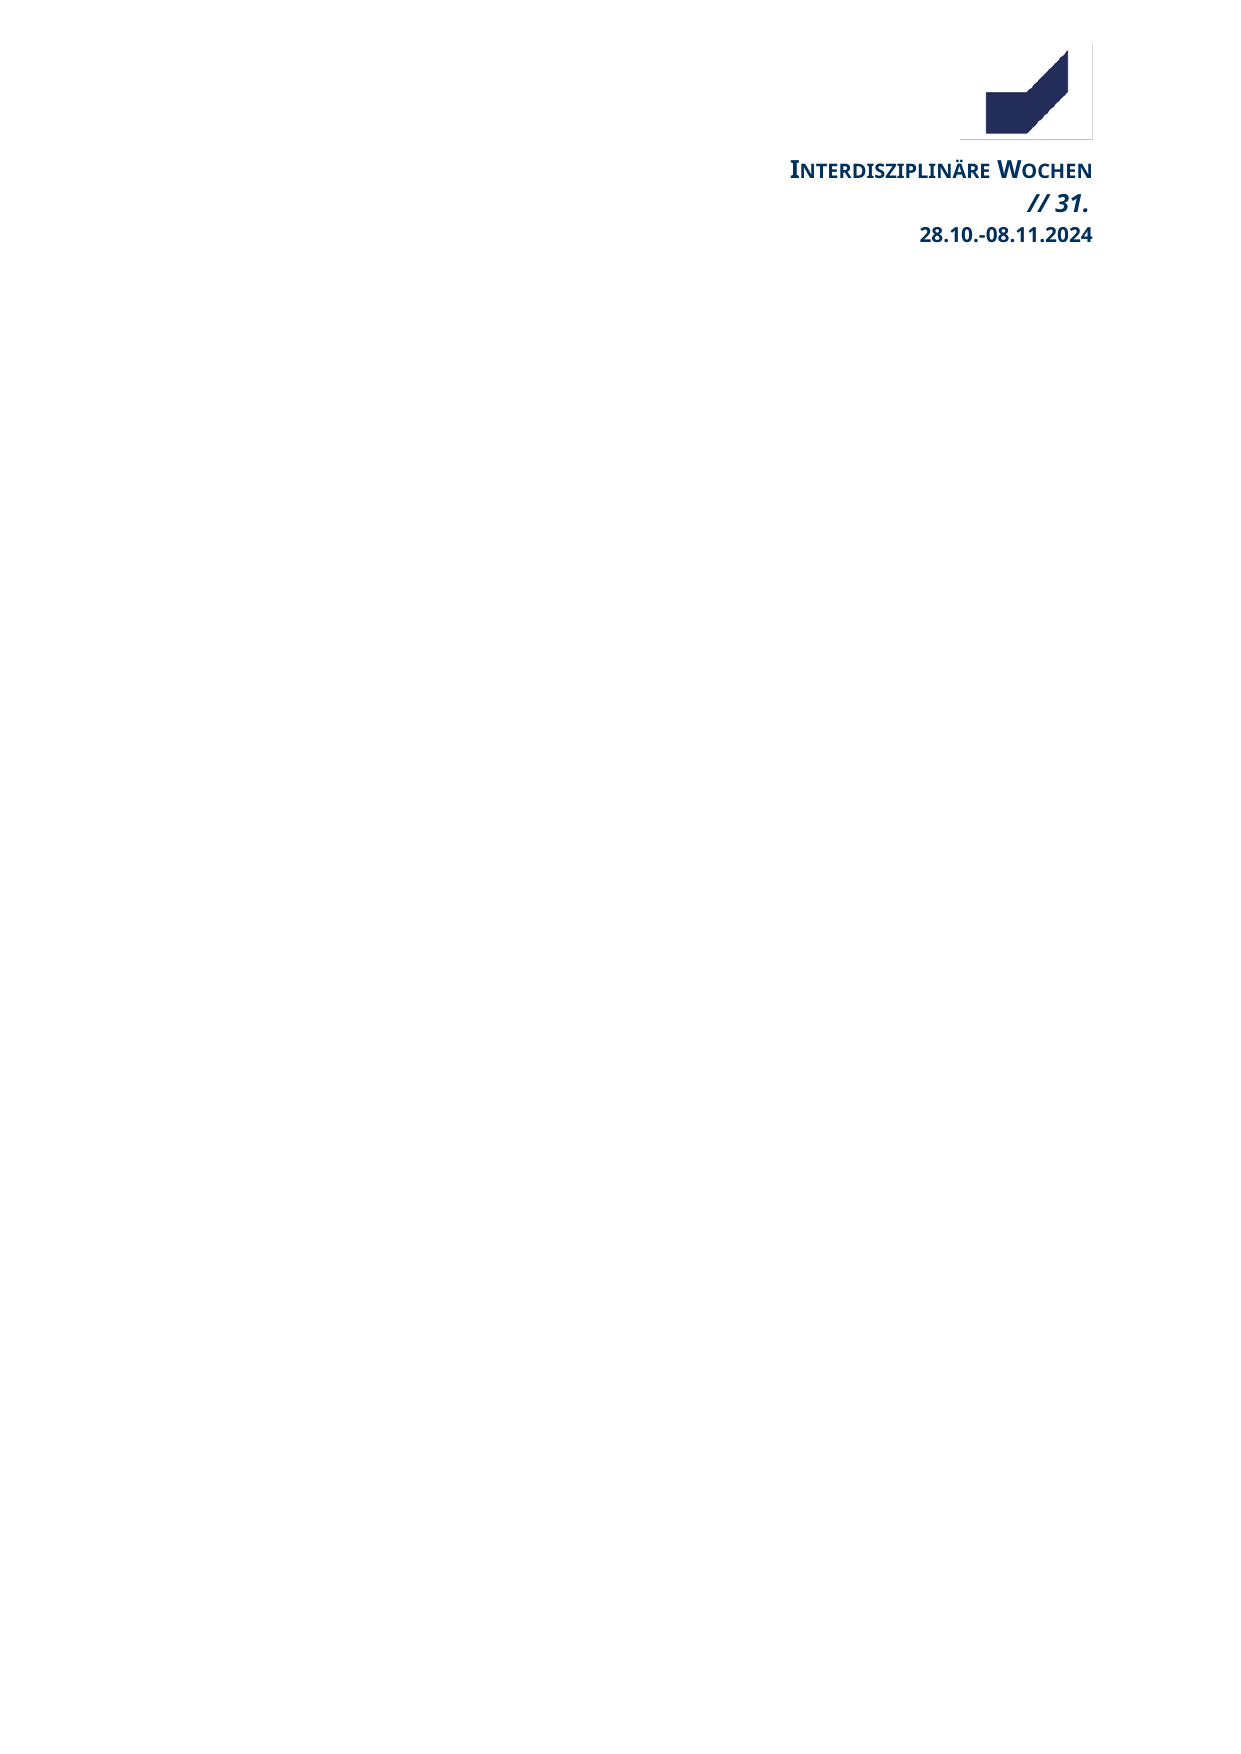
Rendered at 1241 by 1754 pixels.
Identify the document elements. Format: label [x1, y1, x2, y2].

picture [960, 44, 1093, 140]
